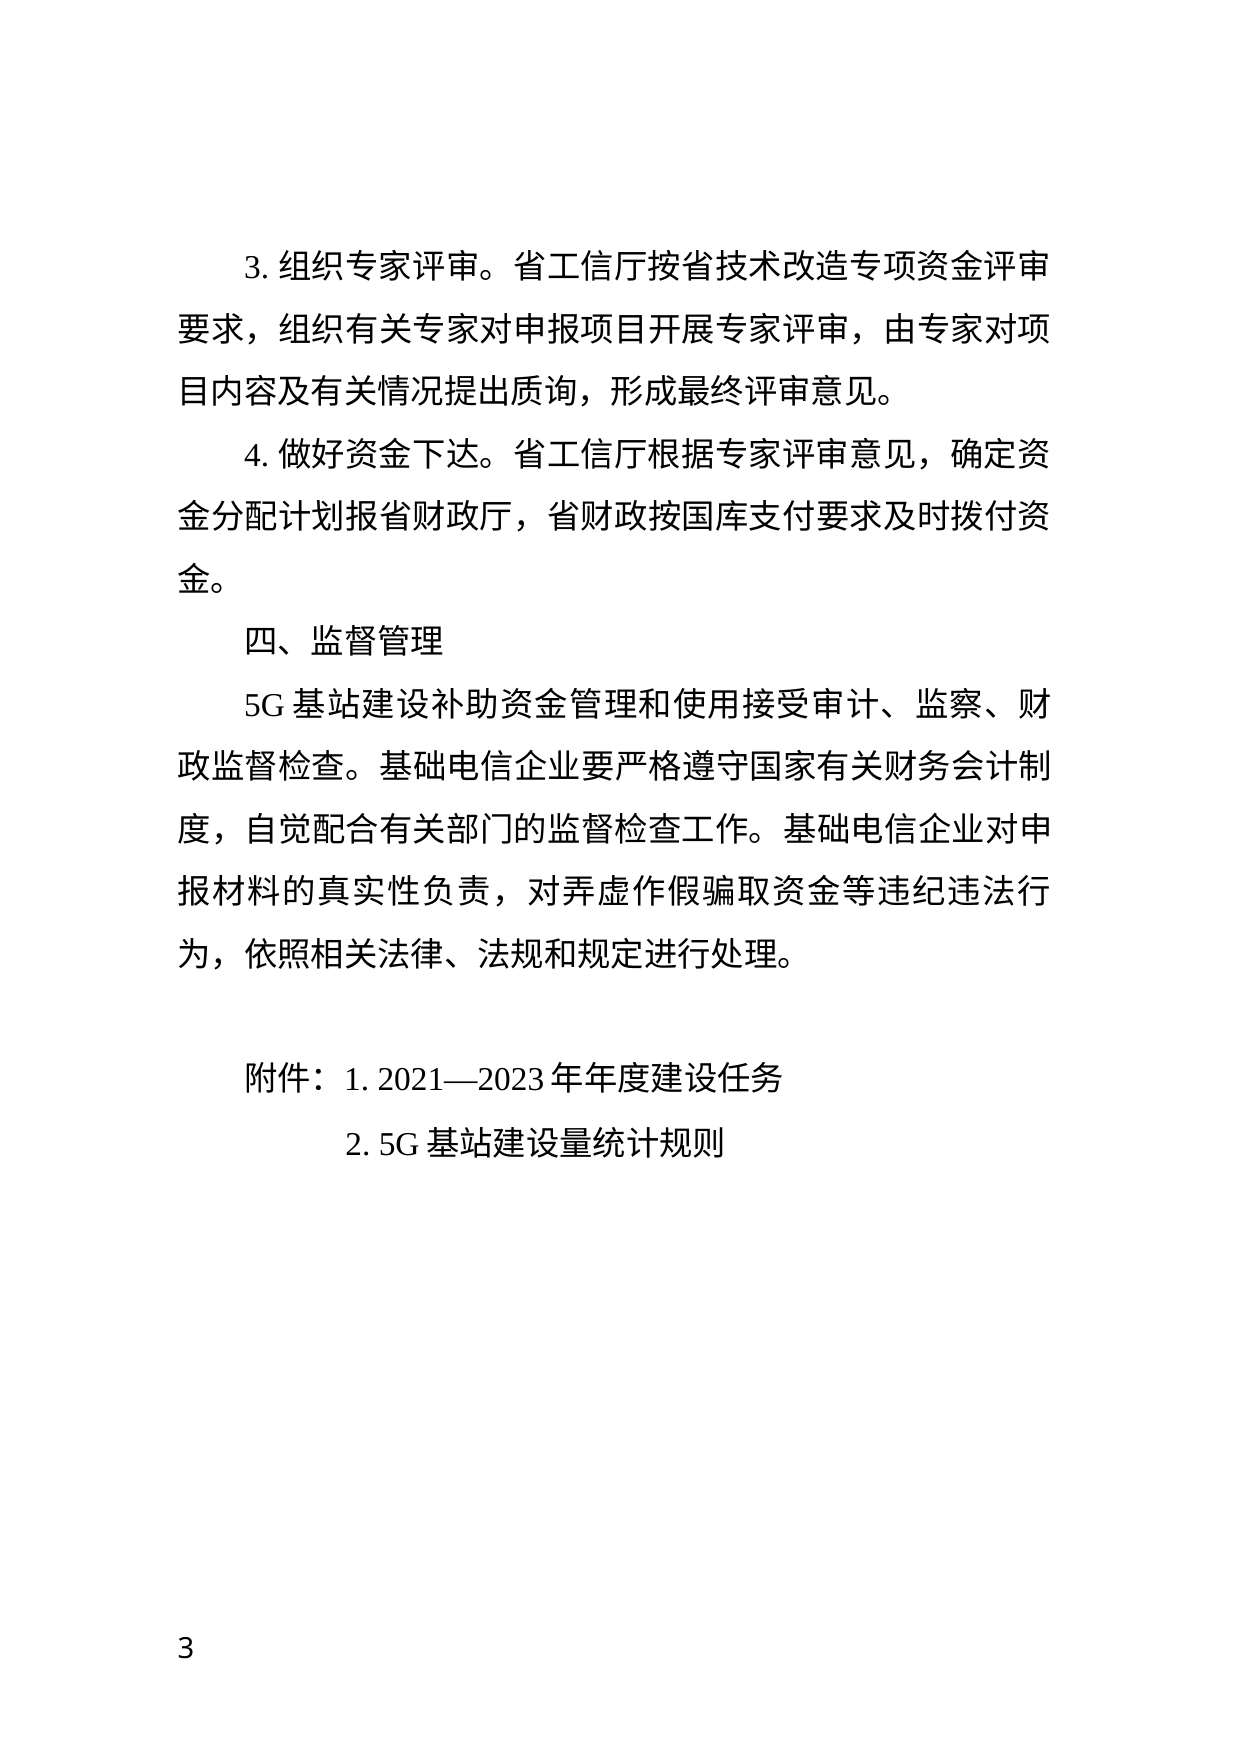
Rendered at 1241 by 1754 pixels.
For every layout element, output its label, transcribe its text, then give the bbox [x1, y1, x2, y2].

text 2. 5G基站建设量统计规则 [177, 1109, 1053, 1174]
list 4. 做好资金下达。省工信厅根据专家评审意见，确定资金分配计划报省财政厅，省财政按国库支付要求及时拨付资金。 [177, 416, 1053, 604]
list 四、监督管理 [177, 604, 1053, 666]
list 3. 组织专家评审。省工信厅按省技术改造专项资金评审要求，组织有关专家对申报项目开展专家评审，由专家对项目内容及有关情况提出质询，形成最终评审意见。 [177, 229, 1053, 416]
text 附件：1. 2021—2023年年度建设任务 [177, 1044, 1053, 1109]
list 5G基站建设补助资金管理和使用接受审计、监察、财政监督检查。基础电信企业要严格遵守国家有关财务会计制度，自觉配合有关部门的监督检查工作。基础电信企业对申报材料的真实性负责，对弄虚作假骗取资金等违纪违法行为，依照相关法律、法规和规定进行处理。 [177, 666, 1053, 979]
